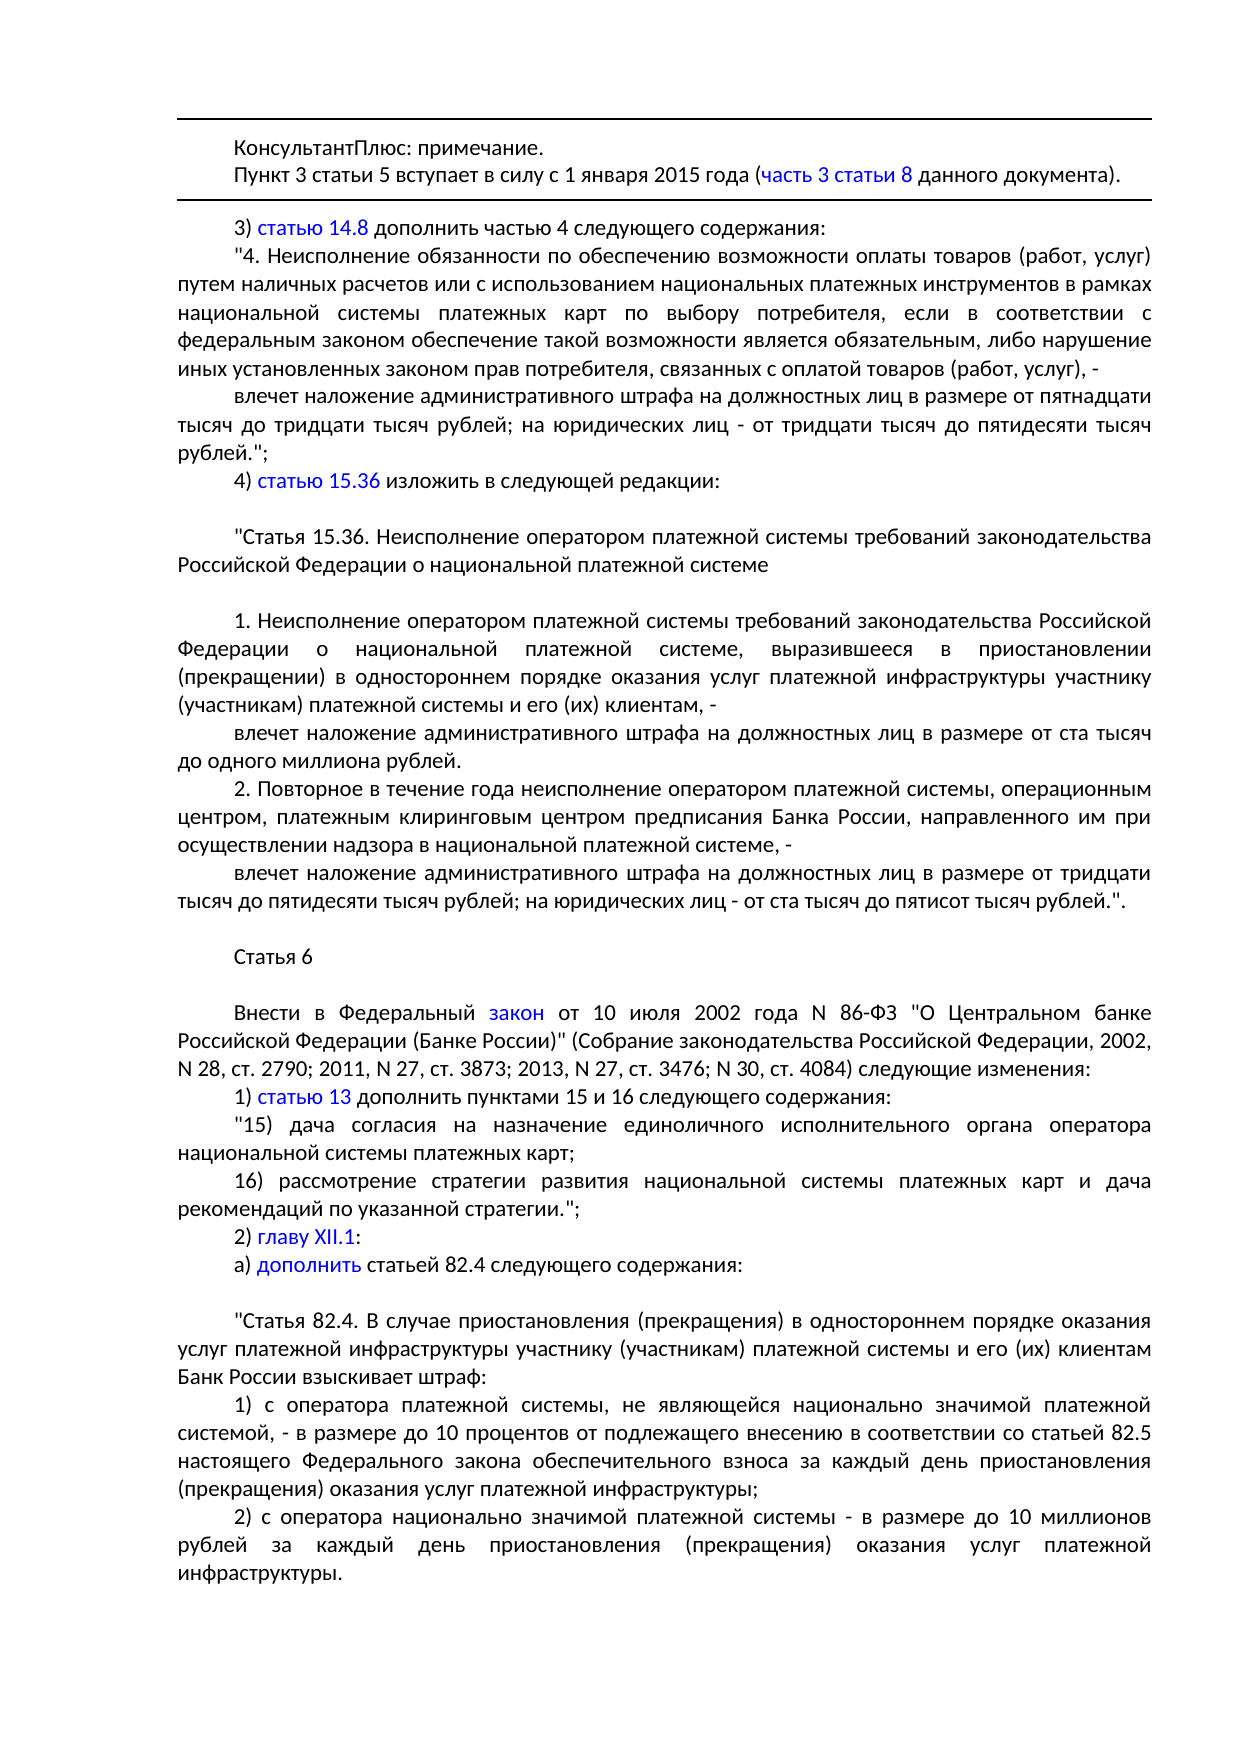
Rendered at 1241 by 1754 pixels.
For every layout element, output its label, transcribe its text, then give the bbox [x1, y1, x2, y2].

text "Статья 82.4. В случае приостановления (прекращения) в одностороннем порядке оказания услуг платежной инфраструктуры участнику (участникам) платежной системы и его (их) клиентам Банк России взыскивает штраф: [177, 1306, 1152, 1390]
text 2) с оператора национально значимой платежной системы - в размере до 10 миллионов рублей за каждый день приостановления (прекращения) оказания услуг платежной инфраструктуры. [177, 1502, 1152, 1587]
text Статья 6 [177, 942, 1152, 970]
text 16) рассмотрение стратегии развития национальной системы платежных карт и дача рекомендаций по указанной стратегии."; [177, 1166, 1152, 1222]
text влечет наложение административного штрафа на должностных лиц в размере от ста тысяч до одного миллиона рублей. [177, 718, 1152, 774]
text 3) статью 14.8 дополнить частью 4 следующего содержания: [177, 213, 1152, 242]
text 2. Повторное в течение года неисполнение оператором платежной системы, операционным центром, платежным клиринговым центром предписания Банка России, направленного им при осуществлении надзора в национальной платежной системе, - [177, 774, 1152, 858]
text влечет наложение административного штрафа на должностных лиц в размере от пятнадцати тысяч до тридцати тысяч рублей; на юридических лиц - от тридцати тысяч до пятидесяти тысяч рублей."; [177, 382, 1152, 466]
text КонсультантПлюс: примечание. [177, 133, 1152, 161]
text Внести в Федеральный закон от 10 июля 2002 года N 86-ФЗ "О Центральном банке Российской Федерации (Банке России)" (Собрание законодательства Российской Федерации, 2002, N 28, ст. 2790; 2011, N 27, ст. 3873; 2013, N 27, ст. 3476; N 30, ст. 4084) следующие изменения: [177, 998, 1152, 1082]
text а) дополнить статьей 82.4 следующего содержания: [177, 1250, 1152, 1278]
text 1) статью 13 дополнить пунктами 15 и 16 следующего содержания: [177, 1082, 1152, 1110]
text Пункт 3 статьи 5 вступает в силу с 1 января 2015 года (часть 3 статьи 8 данного документа). [177, 161, 1152, 189]
text 2) главу XII.1: [177, 1222, 1152, 1250]
text влечет наложение административного штрафа на должностных лиц в размере от тридцати тысяч до пятидесяти тысяч рублей; на юридических лиц - от ста тысяч до пятисот тысяч рублей.". [177, 858, 1152, 914]
text 4) статью 15.36 изложить в следующей редакции: [177, 466, 1152, 494]
text 1) с оператора платежной системы, не являющейся национально значимой платежной системой, - в размере до 10 процентов от подлежащего внесению в соответствии со статьей 82.5 настоящего Федерального закона обеспечительного взноса за каждый день приостановления (прекращения) оказания услуг платежной инфраструктуры; [177, 1390, 1152, 1502]
text "15) дача согласия на назначение единоличного исполнительного органа оператора национальной системы платежных карт; [177, 1110, 1152, 1166]
text 1. Неисполнение оператором платежной системы требований законодательства Российской Федерации о национальной платежной системе, выразившееся в приостановлении (прекращении) в одностороннем порядке оказания услуг платежной инфраструктуры участнику (участникам) платежной системы и его (их) клиентам, - [177, 606, 1152, 718]
text "Статья 15.36. Неисполнение оператором платежной системы требований законодательства Российской Федерации о национальной платежной системе [177, 522, 1152, 578]
text "4. Неисполнение обязанности по обеспечению возможности оплаты товаров (работ, услуг) путем наличных расчетов или с использованием национальных платежных инструментов в рамках национальной системы платежных карт по выбору потребителя, если в соответствии с федеральным законом обеспечение такой возможности является обязательным, либо нарушение иных установленных законом прав потребителя, связанных с оплатой товаров (работ, услуг), - [177, 242, 1152, 382]
